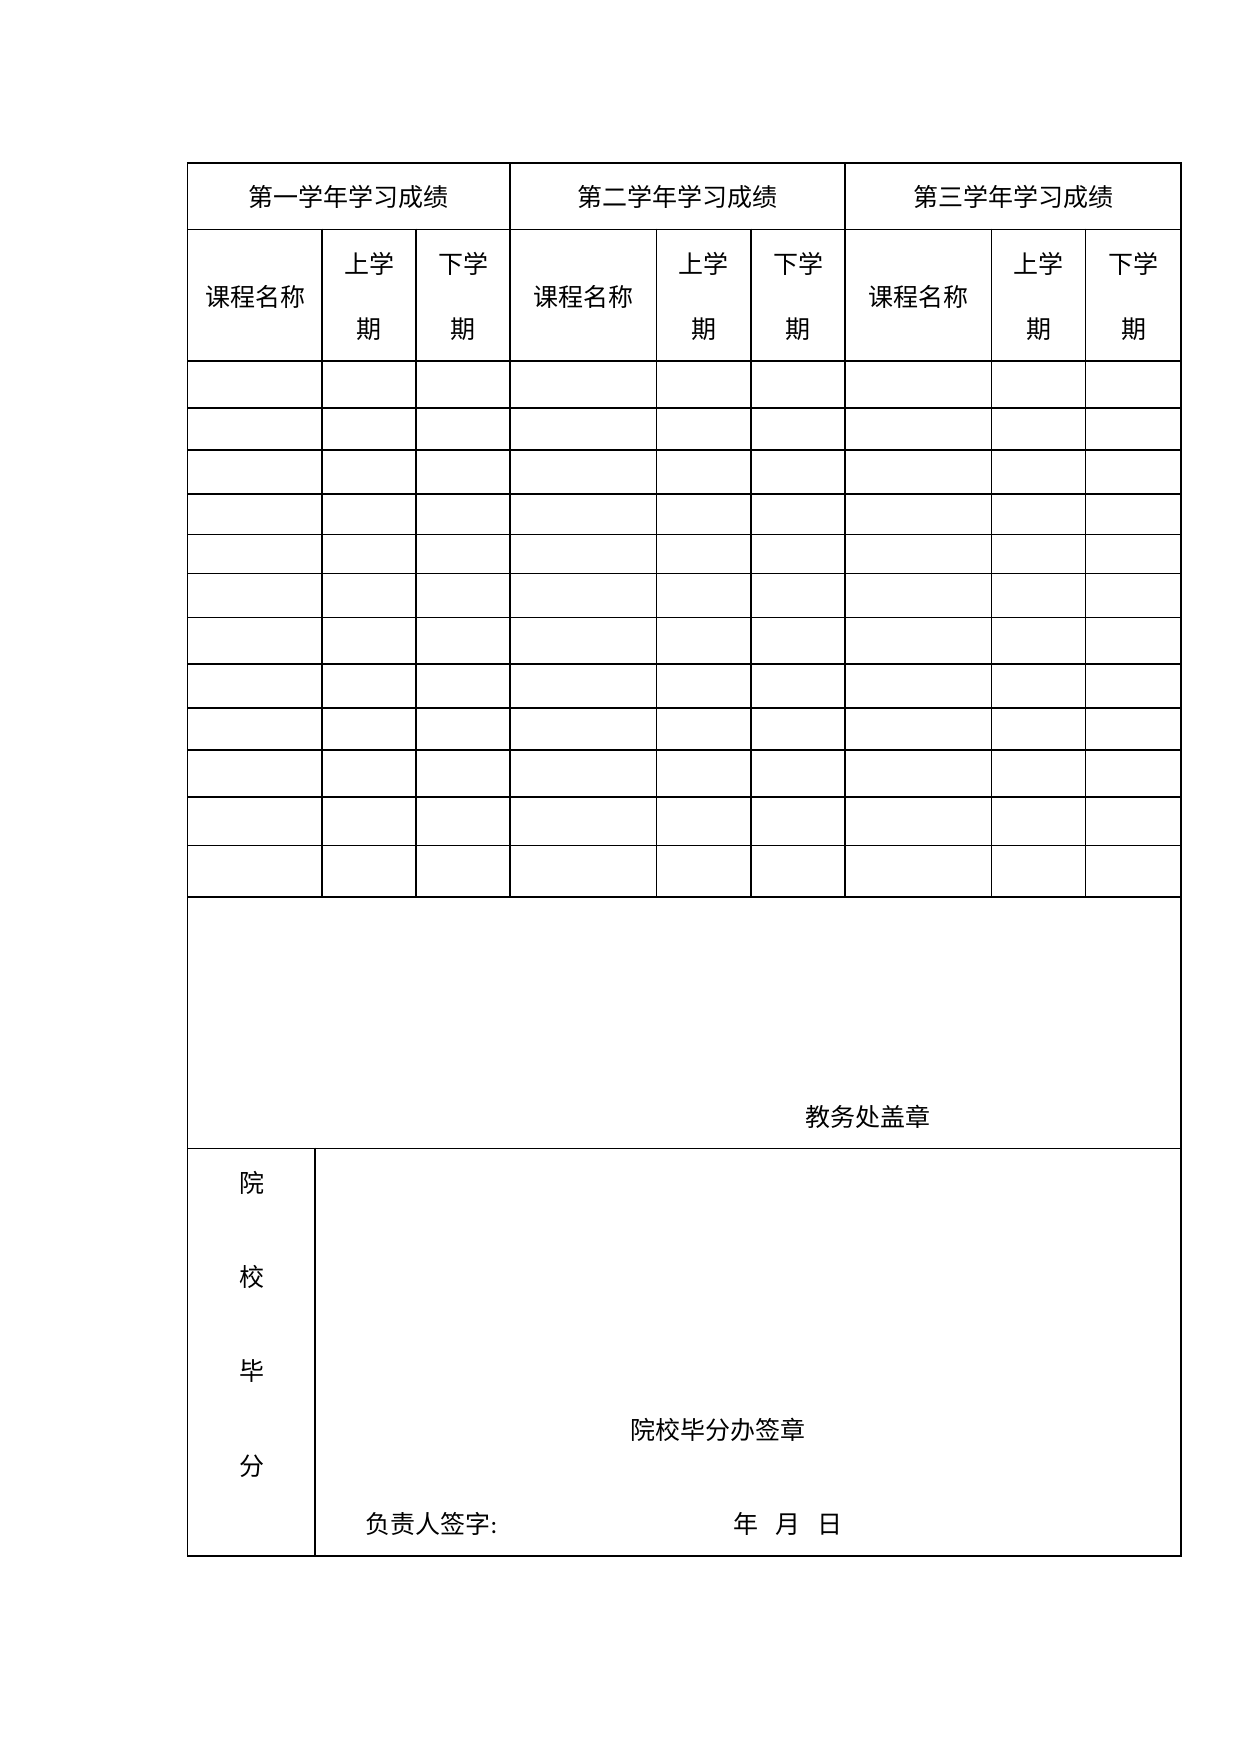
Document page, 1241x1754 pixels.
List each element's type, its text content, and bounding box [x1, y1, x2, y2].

table_cell [188, 798, 321, 844]
table_cell [417, 451, 509, 493]
table_cell [1086, 709, 1180, 749]
table_cell [323, 618, 415, 663]
table_cell [511, 451, 656, 493]
table_cell [992, 409, 1085, 449]
table_cell [188, 751, 321, 796]
table_cell 下学期 [752, 230, 844, 360]
table_cell [323, 495, 415, 533]
table_cell [188, 409, 321, 449]
table_cell 第三学年学习成绩 [846, 164, 1180, 228]
table_cell [188, 535, 321, 573]
table_cell [846, 574, 991, 616]
table_cell [1086, 495, 1180, 533]
table_cell [188, 574, 321, 616]
table_cell [417, 709, 509, 749]
table_cell [417, 535, 509, 573]
table_cell [752, 409, 844, 449]
table_cell [188, 846, 321, 896]
table_cell [1086, 409, 1180, 449]
table_cell [417, 751, 509, 796]
table_cell [846, 362, 991, 407]
table_cell [1086, 751, 1180, 796]
table_cell [657, 495, 750, 533]
table_cell [511, 665, 656, 707]
table_cell [657, 409, 750, 449]
table_cell [323, 451, 415, 493]
table_cell [188, 618, 321, 663]
table_cell [417, 665, 509, 707]
table_cell [188, 665, 321, 707]
table_cell [657, 574, 750, 616]
table_cell [657, 751, 750, 796]
table_cell [846, 709, 991, 749]
table_cell [752, 846, 844, 896]
table_cell [992, 495, 1085, 533]
table_cell [417, 574, 509, 616]
table_cell [992, 362, 1085, 407]
table_cell [323, 751, 415, 796]
table_cell 课程名称 [511, 230, 656, 360]
table_cell [417, 846, 509, 896]
table_cell [1086, 798, 1180, 844]
table_cell [846, 451, 991, 493]
table_cell [846, 618, 991, 663]
table_cell [417, 798, 509, 844]
table_cell [752, 709, 844, 749]
table_cell 教务处盖章 [188, 898, 1180, 1148]
table_cell [1086, 618, 1180, 663]
table_cell [1086, 451, 1180, 493]
table_cell [417, 362, 509, 407]
table_cell [1086, 846, 1180, 896]
table_cell [657, 451, 750, 493]
table_cell 上学期 [992, 230, 1085, 360]
table_cell [188, 709, 321, 749]
table_cell [323, 409, 415, 449]
table_cell [752, 751, 844, 796]
table_cell [657, 535, 750, 573]
table_cell [992, 709, 1085, 749]
table_cell [752, 451, 844, 493]
table_cell 上学期 [323, 230, 415, 360]
table_cell [323, 362, 415, 407]
table_cell [992, 451, 1085, 493]
table_cell [752, 798, 844, 844]
table_cell [188, 362, 321, 407]
table_cell [188, 451, 321, 493]
table_cell [323, 798, 415, 844]
table_cell [511, 709, 656, 749]
table_cell [752, 574, 844, 616]
table_cell [846, 665, 991, 707]
table_cell [511, 798, 656, 844]
table_cell [323, 709, 415, 749]
table_cell 下学期 [1086, 230, 1180, 360]
table_cell [846, 409, 991, 449]
table_cell [511, 362, 656, 407]
table_cell [511, 535, 656, 573]
table_cell [1086, 665, 1180, 707]
table_cell [188, 495, 321, 533]
table_cell [846, 846, 991, 896]
table_cell [511, 846, 656, 896]
table_cell [752, 362, 844, 407]
table_cell [657, 846, 750, 896]
table_cell 下学期 [417, 230, 509, 360]
table_cell [846, 535, 991, 573]
table_cell [511, 751, 656, 796]
table_cell [417, 618, 509, 663]
table_cell [992, 846, 1085, 896]
table_cell [1086, 574, 1180, 616]
table_cell [752, 618, 844, 663]
table_cell [846, 751, 991, 796]
table_cell [657, 798, 750, 844]
table_cell [992, 574, 1085, 616]
table_cell [846, 798, 991, 844]
table_cell 第一学年学习成绩 [188, 164, 509, 228]
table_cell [316, 1149, 1180, 1555]
table_cell [752, 495, 844, 533]
table_cell [992, 751, 1085, 796]
table_cell 院 校 毕 分 办 意 见 [188, 1149, 314, 1555]
table_cell [511, 618, 656, 663]
table_cell [657, 618, 750, 663]
table_cell 上学期 [657, 230, 750, 360]
table_cell [511, 574, 656, 616]
table_cell [323, 574, 415, 616]
table_cell [511, 495, 656, 533]
table_cell [1086, 362, 1180, 407]
table_cell [992, 535, 1085, 573]
table_cell [511, 409, 656, 449]
table_cell [752, 535, 844, 573]
table_cell [323, 846, 415, 896]
table_cell 课程名称 [188, 230, 321, 360]
table_cell [657, 362, 750, 407]
table_cell [1086, 535, 1180, 573]
table_cell 第二学年学习成绩 [511, 164, 844, 228]
table_cell [657, 665, 750, 707]
table_cell [992, 665, 1085, 707]
table_cell [992, 798, 1085, 844]
table_cell [657, 709, 750, 749]
table_cell [846, 495, 991, 533]
table_cell [417, 409, 509, 449]
table_cell 课程名称 [846, 230, 991, 360]
table_cell [417, 495, 509, 533]
table_cell [752, 665, 844, 707]
table_cell [992, 618, 1085, 663]
table_cell [323, 535, 415, 573]
table_cell [323, 665, 415, 707]
